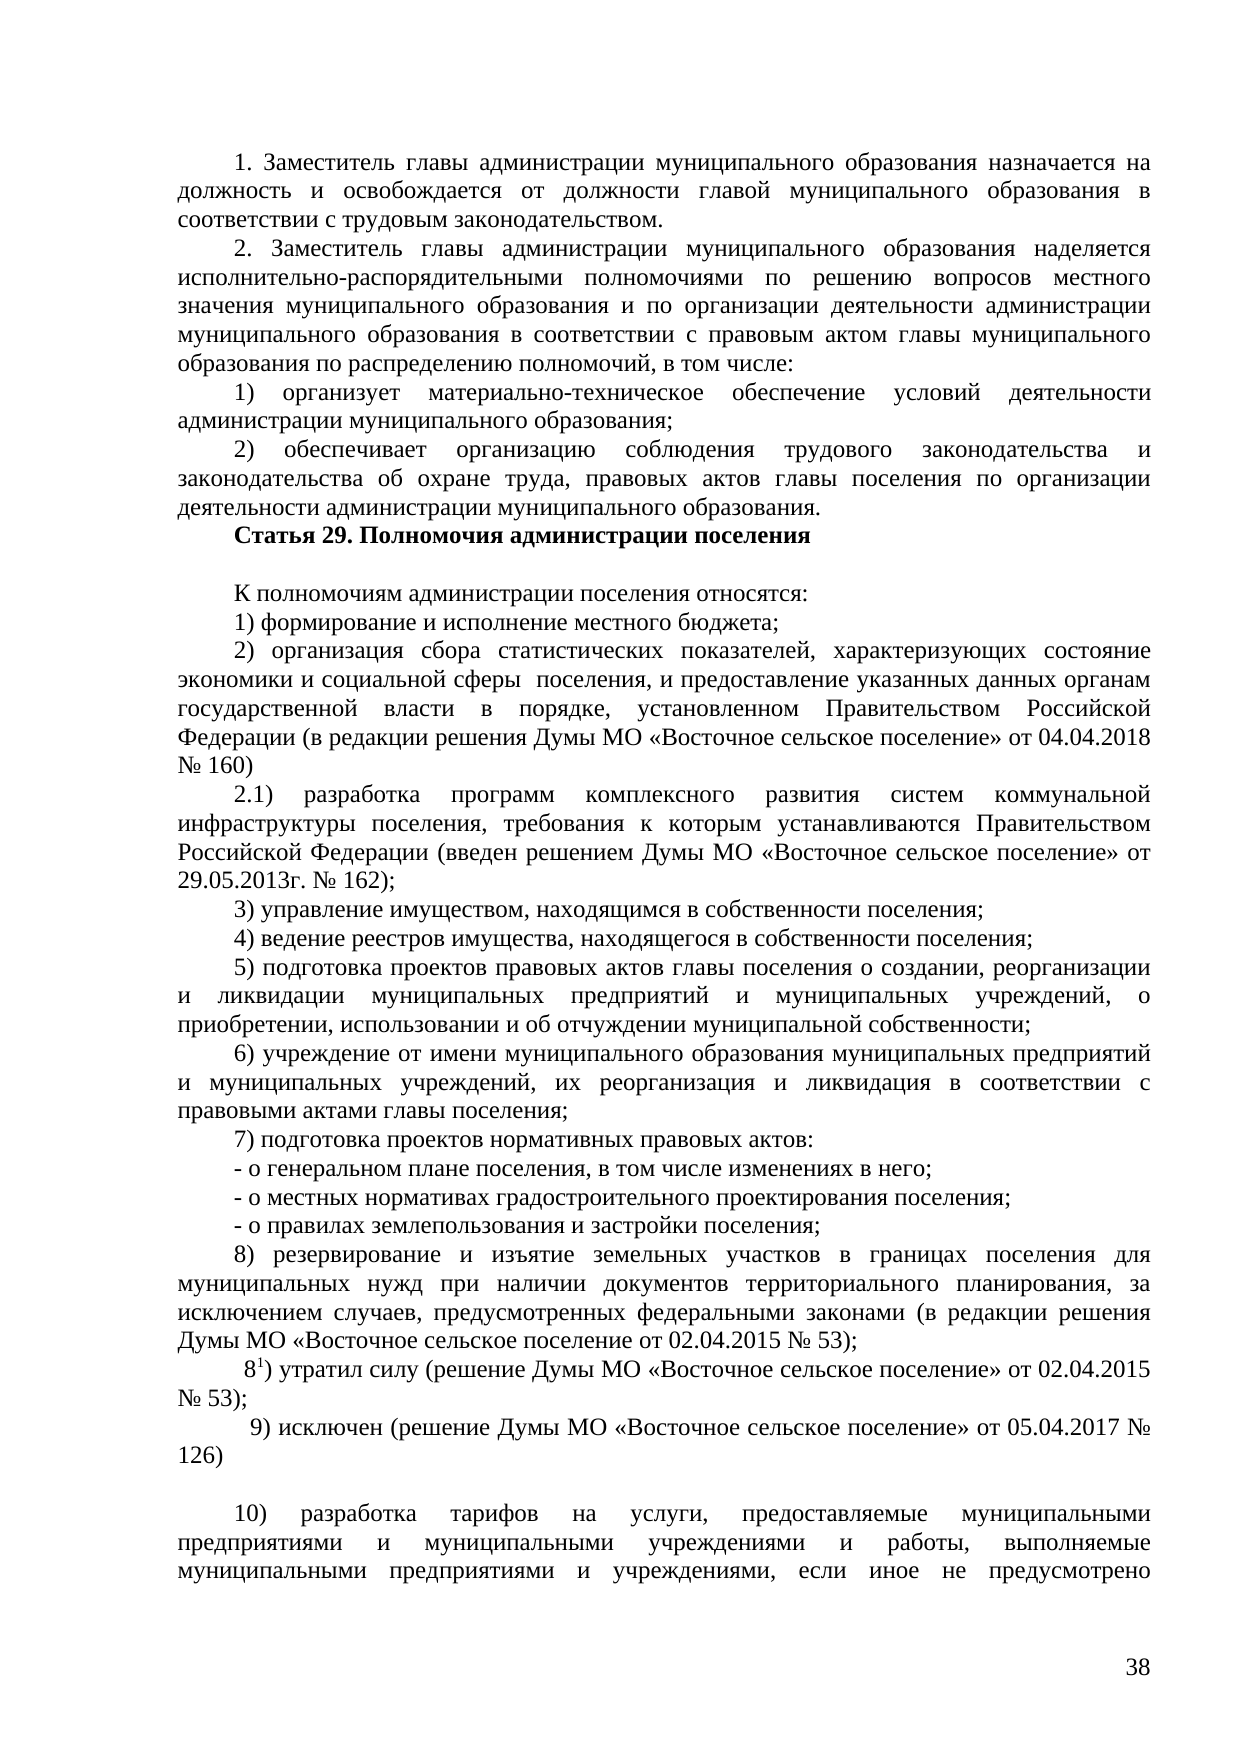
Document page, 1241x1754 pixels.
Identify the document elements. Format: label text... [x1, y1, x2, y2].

text 2) организация сбора статистических показателей, характеризующих состояние экономики и социальной сферы поселения, и предоставление указанных данных органам государственной власти в порядке, установленном Правительством Российской Федерации (в редакции решения Думы МО «Восточное сельское поселение» от 04.04.2018 № 160) [177, 636, 1152, 779]
text 7) подготовка проектов нормативных правовых актов: [177, 1124, 1152, 1153]
text 1. Заместитель главы администрации муниципального образования назначается на должность и освобождается от должности главой муниципального образования в соответствии с трудовым законодательством. [177, 147, 1152, 233]
text 2. Заместитель главы администрации муниципального образования наделяется исполнительно-распорядительными полномочиями по решению вопросов местного значения муниципального образования и по организации деятельности администрации муниципального образования в соответствии с правовым актом главы муниципального образования по распределению полномочий, в том числе: [177, 233, 1152, 377]
text - о генеральном плане поселения, в том числе изменениях в него; [177, 1153, 1152, 1182]
text К полномочиям администрации поселения относятся: [177, 578, 1152, 607]
text 8) резервирование и изъятие земельных участков в границах поселения для муниципальных нужд при наличии документов территориального планирования, за исключением случаев, предусмотренных федеральными законами (в редакции решения Думы МО «Восточное сельское поселение от 02.04.2015 № 53); [177, 1239, 1152, 1354]
text 6) учреждение от имени муниципального образования муниципальных предприятий и муниципальных учреждений, их реорганизация и ликвидация в соответствии с правовыми актами главы поселения; [177, 1038, 1152, 1124]
text 1) организует материально-техническое обеспечение условий деятельности администрации муниципального образования; [177, 377, 1152, 434]
text 2) обеспечивает организацию соблюдения трудового законодательства и законодательства об охране труда, правовых актов главы поселения по организации деятельности администрации муниципального образования. [177, 434, 1152, 521]
text - о правилах землепользования и застройки поселения; [177, 1211, 1152, 1239]
text 81) утратил силу (решение Думы МО «Восточное сельское поселение» от 02.04.2015 № 53); [177, 1354, 1152, 1412]
text 1) формирование и исполнение местного бюджета; [177, 607, 1152, 636]
text 2.1) разработка программ комплексного развития систем коммунальной инфраструктуры поселения, требования к которым устанавливаются Правительством Российской Федерации (введен решением Думы МО «Восточное сельское поселение» от 29.05.2013г. № 162); [177, 779, 1152, 894]
text 4) ведение реестров имущества, находящегося в собственности поселения; [177, 923, 1152, 952]
text - о местных нормативах градостроительного проектирования поселения; [177, 1182, 1152, 1211]
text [177, 1498, 1152, 1584]
text 9) исключен (решение Думы МО «Восточное сельское поселение» от 05.04.2017 № 126) [177, 1412, 1152, 1469]
text 3) управление имуществом, находящимся в собственности поселения; [177, 894, 1152, 923]
list Статья 29. Полномочия администрации поселения [177, 521, 1152, 549]
text 5) подготовка проектов правовых актов главы поселения о создании, реорганизации и ликвидации муниципальных предприятий и муниципальных учреждений, о приобретении, использовании и об отчуждении муниципальной собственности; [177, 952, 1152, 1038]
